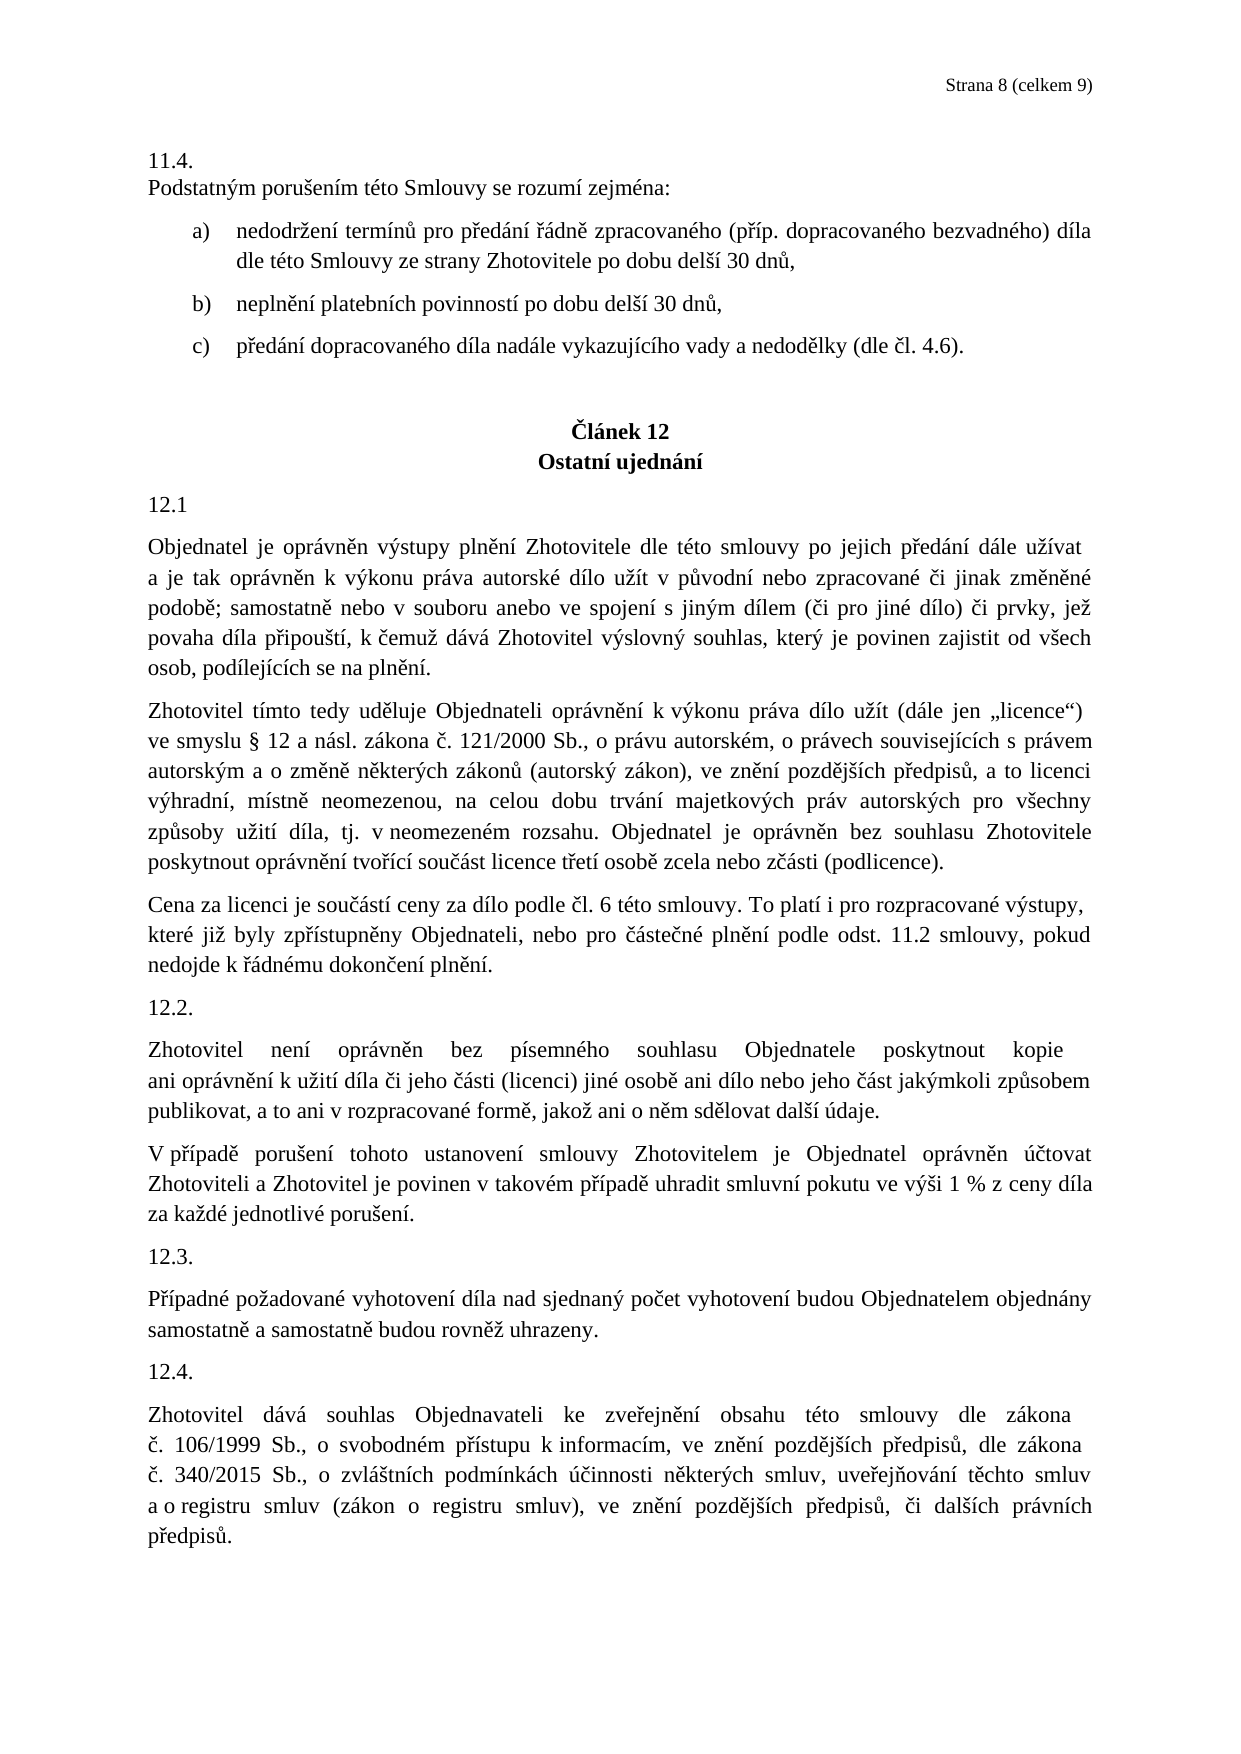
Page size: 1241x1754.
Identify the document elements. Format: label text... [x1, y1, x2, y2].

text Zhotovitel tímto tedy uděluje Objednateli oprávnění k výkonu práva dílo užít (dále jen „licence“) ve smyslu § 12 a násl. zákona č. 121/2000 Sb., o právu autorském, o právech souvisejících s právem autorským a o změně některých zákonů (autorský zákon), ve znění pozdějších předpisů, a to licenci výhradní, místně neomezenou, na celou dobu trvání majetkových práv autorských pro všechny způsoby užití díla, tj. v neomezeném rozsahu. Objednatel je oprávněn bez souhlasu Zhotovitele poskytnout oprávnění tvořící součást licence třetí osobě zcela nebo zčásti (podlicence). [148, 697, 1093, 874]
text 12.1 [148, 491, 1093, 517]
text Objednatel je oprávněn výstupy plnění Zhotovitele dle této smlouvy po jejich předání dále užívat a je tak oprávněn k výkonu práva autorské dílo užít v původní nebo zpracované či jinak změněné podobě; samostatně nebo v souboru anebo ve spojení s jiným dílem (či pro jiné dílo) či prvky, jež povaha díla připouští, k čemuž dává Zhotovitel výslovný souhlas, který je povinen zajistit od všech osob, podílejících se na plnění. [148, 533, 1093, 681]
text 11.4. [148, 148, 1093, 174]
text Ostatní ujednání [148, 448, 1093, 474]
text Cena za licenci je součástí ceny za dílo podle čl. 6 této smlouvy. To platí i pro rozpracované výstupy, které již byly zpřístupněny Objednateli, nebo pro částečné plnění podle odst. 11.2 smlouvy, pokud nedojde k řádnému dokončení plnění. [148, 891, 1093, 977]
text 12.2. [148, 994, 1093, 1020]
text V případě porušení tohoto ustanovení smlouvy Zhotovitelem je Objednatel oprávněn účtovat Zhotoviteli a Zhotovitel je povinen v takovém případě uhradit smluvní pokutu ve výši 1 % z ceny díla za každé jednotlivé porušení. [148, 1139, 1093, 1226]
text Článek 12 [148, 418, 1093, 444]
text Podstatným porušením této Smlouvy se rozumí zejména: [148, 174, 1093, 200]
text Zhotovitel dává souhlas Objednavateli ke zveřejnění obsahu této smlouvy dle zákona č. 106/1999 Sb., o svobodném přístupu k informacím, ve znění pozdějších předpisů, dle zákona č. 340/2015 Sb., o zvláštních podmínkách účinnosti některých smluv, uveřejňování těchto smluv a o registru smluv (zákon o registru smluv), ve znění pozdějších předpisů, či dalších právních předpisů. [148, 1401, 1093, 1548]
text 12.4. [148, 1358, 1093, 1385]
list nedodržení termínů pro předání řádně zpracovaného (příp. dopracovaného bezvadného) díla dle této Smlouvy ze strany Zhotovitele po dobu delší 30 dnů, [192, 217, 1093, 273]
list předání dopracovaného díla nadále vykazujícího vady a nedodělky (dle čl. 4.6). [192, 332, 1093, 359]
text 12.3. [148, 1243, 1093, 1269]
text Zhotovitel není oprávněn bez písemného souhlasu Objednatele poskytnout kopie ani oprávnění k užití díla či jeho části (licenci) jiné osobě ani dílo nebo jeho část jakýmkoli způsobem publikovat, a to ani v rozpracované formě, jakož ani o něm sdělovat další údaje. [148, 1036, 1093, 1123]
list neplnění platebních povinností po dobu delší 30 dnů, [192, 289, 1093, 316]
text Případné požadované vyhotovení díla nad sjednaný počet vyhotovení budou Objednatelem objednány samostatně a samostatně budou rovněž uhrazeny. [148, 1285, 1093, 1342]
